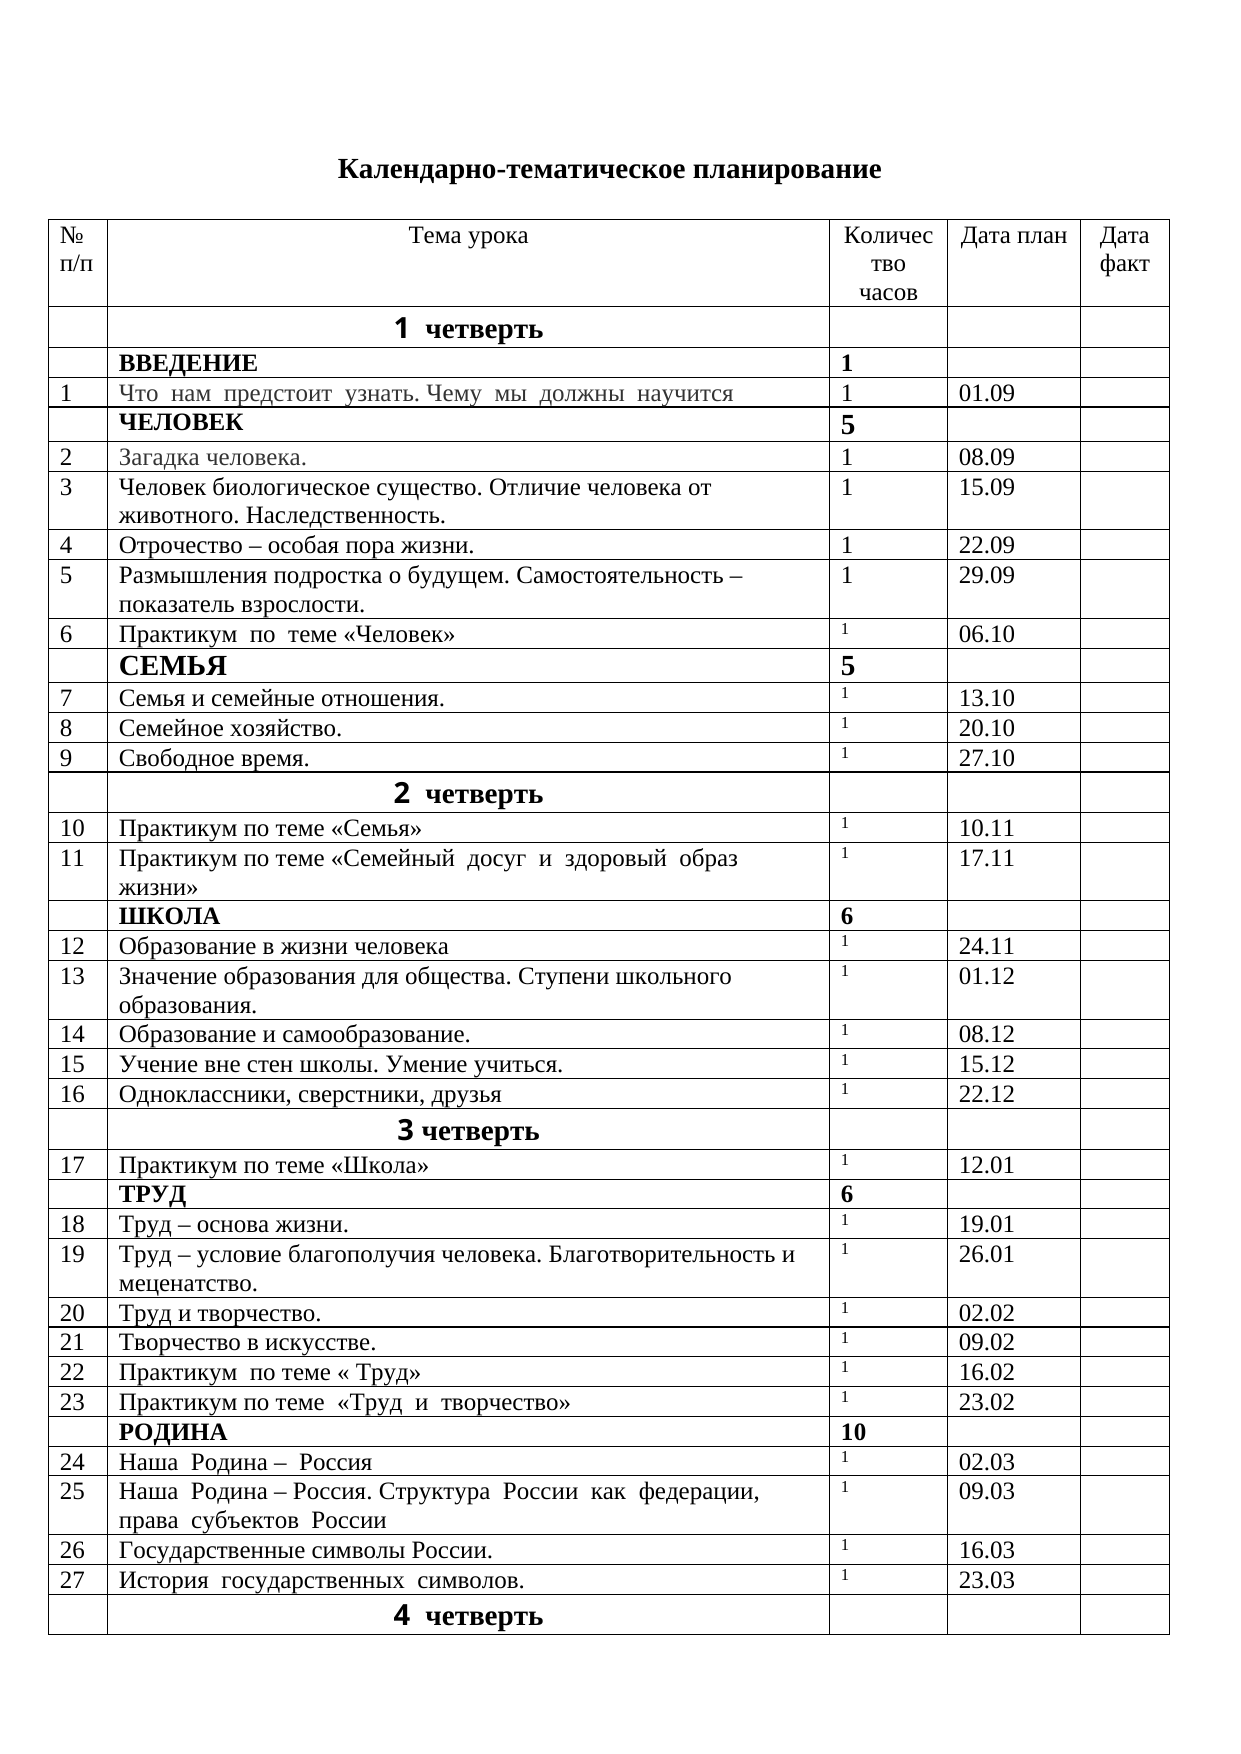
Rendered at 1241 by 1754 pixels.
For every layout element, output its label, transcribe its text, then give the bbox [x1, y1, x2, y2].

table_cell 26 [49, 1535, 107, 1564]
table_cell 16.03 [948, 1535, 1080, 1564]
table_header № п/п [49, 220, 107, 306]
table_cell ЧЕЛОВЕК [108, 408, 829, 441]
table_cell [1081, 713, 1169, 742]
table_cell 1 [830, 378, 947, 406]
table_cell 15.09 [948, 472, 1080, 529]
table_cell 6 [49, 619, 107, 647]
table_cell [1081, 1020, 1169, 1048]
table_cell Труд и творчество. [108, 1298, 829, 1326]
table_cell [948, 1417, 1080, 1446]
table_cell 4 [49, 530, 107, 559]
table_cell 15.12 [948, 1049, 1080, 1078]
table_cell [1081, 1150, 1169, 1178]
table_cell ВВЕДЕНИЕ [108, 348, 829, 377]
table_cell [49, 348, 107, 377]
table_cell 1 [830, 442, 947, 471]
table_cell ТРУД [108, 1180, 829, 1208]
table_cell Учение вне стен школы. Умение учиться. [108, 1049, 829, 1078]
table_cell 11 [49, 843, 107, 900]
table_cell 5 [830, 408, 947, 441]
table_cell 10 [49, 813, 107, 842]
table_cell ШКОЛА [108, 901, 829, 930]
table_cell 29.09 [948, 560, 1080, 618]
table_cell [1081, 1357, 1169, 1386]
table_cell Образование и самообразование. [108, 1020, 829, 1048]
table_cell [1081, 743, 1169, 771]
table_cell 27.10 [948, 743, 1080, 771]
table_cell Наша Родина – Россия [108, 1447, 829, 1475]
table_cell 7 [49, 683, 107, 712]
table_cell СЕМЬЯ [108, 649, 829, 682]
table_cell [1081, 1417, 1169, 1446]
table_cell [948, 649, 1080, 682]
table_header Количество часов [830, 220, 947, 306]
table_cell Размышления подростка о будущем. Самостоятельность – показатель взрослости. [108, 560, 829, 618]
table_cell 16.02 [948, 1357, 1080, 1386]
table_cell 10 [830, 1417, 947, 1446]
table_cell [1081, 1595, 1169, 1634]
table_cell 6 [830, 901, 947, 930]
table_cell [1081, 683, 1169, 712]
table_cell 24 [49, 1447, 107, 1475]
table_cell Труд – условие благополучия человека. Благотворительность и меценатство. [108, 1239, 829, 1297]
table_cell [1081, 1239, 1169, 1297]
table_cell 02.03 [948, 1447, 1080, 1475]
table_cell Семейное хозяйство. [108, 713, 829, 742]
table_cell Значение образования для общества. Ступени школьного образования. [108, 961, 829, 1018]
table_cell [1081, 619, 1169, 647]
table_cell Государственные символы России. [108, 1535, 829, 1564]
table_cell Образование в жизни человека [108, 931, 829, 960]
table_cell [1081, 961, 1169, 1018]
table_cell 12 [49, 931, 107, 960]
table_cell Труд – основа жизни. [108, 1209, 829, 1238]
table_cell 4 четверть [108, 1595, 829, 1634]
table_cell [1081, 530, 1169, 559]
table_cell [1081, 1447, 1169, 1475]
table_cell 1 [830, 1150, 947, 1178]
table_cell Практикум по теме «Семья» [108, 813, 829, 842]
table_cell 18 [49, 1209, 107, 1238]
table_cell 1 [830, 472, 947, 529]
table_cell 5 [830, 649, 947, 682]
table_cell 1 [830, 1020, 947, 1048]
table_cell Наша Родина – Россия. Структура России как федерации, права субъектов России [108, 1476, 829, 1534]
table_cell 01.09 [948, 378, 1080, 406]
table_cell 12.01 [948, 1150, 1080, 1178]
table_cell 23.02 [948, 1387, 1080, 1416]
table_cell Творчество в искусстве. [108, 1328, 829, 1356]
table_cell 1 [830, 619, 947, 647]
table_cell 13.10 [948, 683, 1080, 712]
table_header Дата план [948, 220, 1080, 306]
table_cell 10.11 [948, 813, 1080, 842]
table_cell 17 [49, 1150, 107, 1178]
table_cell 26.01 [948, 1239, 1080, 1297]
table_cell 1 [830, 1535, 947, 1564]
table_cell Что нам предстоит узнать. Чему мы должны научится [108, 378, 829, 406]
table_cell 09.02 [948, 1328, 1080, 1356]
table_cell 1 [830, 813, 947, 842]
table_cell [1081, 348, 1169, 377]
table_cell [1081, 813, 1169, 842]
table_cell 08.12 [948, 1020, 1080, 1048]
table_cell 23.03 [948, 1565, 1080, 1593]
text Календарно-тематическое планирование [177, 152, 1107, 185]
table_cell Одноклассники, сверстники, друзья [108, 1079, 829, 1108]
table_cell Человек биологическое существо. Отличие человека от животного. Наследственность. [108, 472, 829, 529]
table_cell [1081, 1476, 1169, 1534]
table_cell [1081, 1535, 1169, 1564]
table_cell [49, 649, 107, 682]
table_cell [948, 1109, 1080, 1149]
table_cell 13 [49, 961, 107, 1018]
table_cell [49, 1180, 107, 1208]
table_cell 20.10 [948, 713, 1080, 742]
table_cell 1 [830, 1079, 947, 1108]
table_cell 8 [49, 713, 107, 742]
table_cell История государственных символов. [108, 1565, 829, 1593]
table_cell 1 четверть [108, 307, 829, 347]
table_cell 17.11 [948, 843, 1080, 900]
table_cell 1 [830, 931, 947, 960]
table_cell 22.12 [948, 1079, 1080, 1108]
table_cell [1081, 901, 1169, 930]
table_cell 20 [49, 1298, 107, 1326]
table_cell 1 [830, 1357, 947, 1386]
table_cell [830, 773, 947, 812]
table_cell 06.10 [948, 619, 1080, 647]
table_cell РОДИНА [108, 1417, 829, 1446]
table_cell 9 [49, 743, 107, 771]
table_cell 1 [830, 1239, 947, 1297]
table_cell 1 [830, 713, 947, 742]
table_cell [948, 1595, 1080, 1634]
table_cell [49, 408, 107, 441]
table_cell 1 [830, 961, 947, 1018]
table_cell [1081, 378, 1169, 406]
table_cell 1 [830, 348, 947, 377]
table_header Дата факт [1081, 220, 1169, 306]
table_cell [948, 348, 1080, 377]
table_cell [49, 1595, 107, 1634]
table_cell [49, 1109, 107, 1149]
table_cell [1081, 1298, 1169, 1326]
table_cell 23 [49, 1387, 107, 1416]
table_cell 19.01 [948, 1209, 1080, 1238]
table_cell [1081, 1387, 1169, 1416]
table_cell 1 [830, 1565, 947, 1593]
table_cell 02.02 [948, 1298, 1080, 1326]
table_cell 1 [830, 1447, 947, 1475]
table_cell 1 [830, 530, 947, 559]
table_cell 1 [830, 843, 947, 900]
table_cell [830, 307, 947, 347]
table_cell Свободное время. [108, 743, 829, 771]
table_cell [1081, 472, 1169, 529]
table_cell 1 [830, 683, 947, 712]
table_cell [1081, 307, 1169, 347]
table_cell [1081, 1209, 1169, 1238]
table_cell [1081, 560, 1169, 618]
table_cell 27 [49, 1565, 107, 1593]
table_cell [1081, 442, 1169, 471]
table_header Тема урока [108, 220, 829, 306]
table_cell Загадка человека. [108, 442, 829, 471]
table_cell [1081, 408, 1169, 441]
table_cell 15 [49, 1049, 107, 1078]
table_cell [948, 773, 1080, 812]
table_cell 25 [49, 1476, 107, 1534]
table_cell [49, 901, 107, 930]
table_cell [49, 307, 107, 347]
table_cell [1081, 1180, 1169, 1208]
table_cell 1 [830, 1298, 947, 1326]
table_cell Практикум по теме «Человек» [108, 619, 829, 647]
table_cell 6 [830, 1180, 947, 1208]
table_cell [830, 1595, 947, 1634]
table_cell 19 [49, 1239, 107, 1297]
table_cell [1081, 931, 1169, 960]
table_cell [1081, 649, 1169, 682]
table_cell 3 четверть [108, 1109, 829, 1149]
table_cell 1 [49, 378, 107, 406]
table_cell [830, 1109, 947, 1149]
table_cell 1 [830, 1328, 947, 1356]
table_cell 08.09 [948, 442, 1080, 471]
table_cell 01.12 [948, 961, 1080, 1018]
table_cell [948, 408, 1080, 441]
table_cell [1081, 1328, 1169, 1356]
table_cell [1081, 1079, 1169, 1108]
table_cell [1081, 1109, 1169, 1149]
table_cell Практикум по теме « Труд» [108, 1357, 829, 1386]
table_cell 2 четверть [108, 773, 829, 812]
table_cell [948, 901, 1080, 930]
table_cell [1081, 773, 1169, 812]
table_cell Семья и семейные отношения. [108, 683, 829, 712]
table_cell [1081, 1049, 1169, 1078]
table_cell 14 [49, 1020, 107, 1048]
table_cell Практикум по теме «Семейный досуг и здоровый образ жизни» [108, 843, 829, 900]
table_cell [948, 307, 1080, 347]
table_cell [49, 773, 107, 812]
table_cell 5 [49, 560, 107, 618]
table_cell 09.03 [948, 1476, 1080, 1534]
table_cell 1 [830, 1209, 947, 1238]
table_cell Практикум по теме «Труд и творчество» [108, 1387, 829, 1416]
table_cell 24.11 [948, 931, 1080, 960]
table_cell 1 [830, 1049, 947, 1078]
table_cell 1 [830, 1387, 947, 1416]
table_cell [1081, 843, 1169, 900]
table_cell 22.09 [948, 530, 1080, 559]
table_cell 1 [830, 560, 947, 618]
table_cell 3 [49, 472, 107, 529]
table_cell 22 [49, 1357, 107, 1386]
table_cell 2 [49, 442, 107, 471]
table_cell Практикум по теме «Школа» [108, 1150, 829, 1178]
table_cell Отрочество – особая пора жизни. [108, 530, 829, 559]
table_cell [1081, 1565, 1169, 1593]
table_cell 16 [49, 1079, 107, 1108]
table_cell [49, 1417, 107, 1446]
table_cell 21 [49, 1328, 107, 1356]
table_cell 1 [830, 1476, 947, 1534]
table_cell 1 [830, 743, 947, 771]
table_cell [948, 1180, 1080, 1208]
